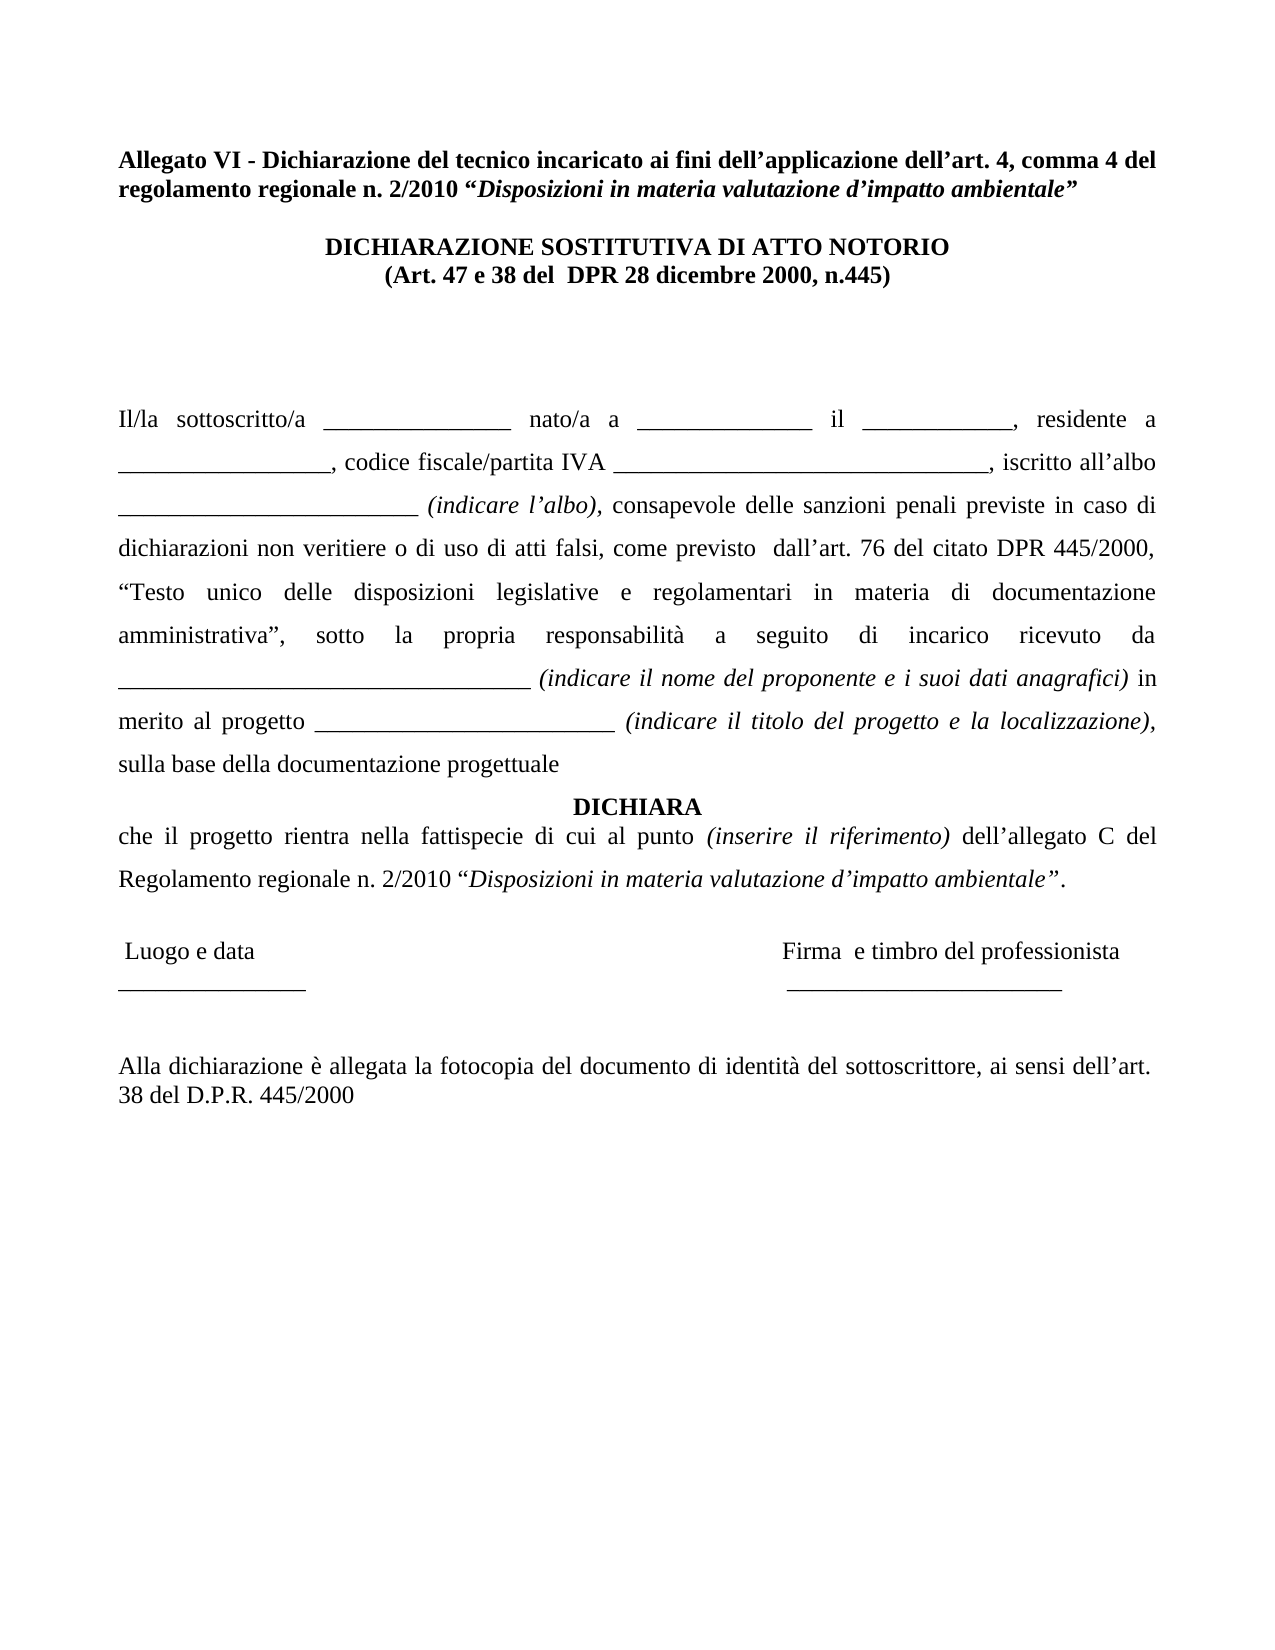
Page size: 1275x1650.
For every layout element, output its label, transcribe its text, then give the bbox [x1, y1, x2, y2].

text Alla dichiarazione è allegata la fotocopia del documento di identità del sottoscrittore, ai sensi dell’art. 38 del D.P.R. 445/2000 [118, 1051, 1152, 1108]
text _______________ ______________________ [118, 965, 1157, 993]
text Luogo e data Firma e timbro del professionista [118, 936, 1157, 965]
text (Art. 47 e 38 del DPR , n.445) [118, 260, 1157, 289]
text Allegato VI - Dichiarazione del tecnico incaricato ai fini dell’applicazione dell’art. 4, comma 4 del regolamento regionale n. 2/2010 “Disposizioni in materia valutazione d’impatto ambientale” [118, 145, 1157, 203]
text DICHIARA [118, 792, 1157, 821]
text che il progetto rientra nella fattispecie di cui al punto (inserire il riferimento) dell’allegato C del Regolamento regionale n. 2/2010 “Disposizioni in materia valutazione d’impatto ambientale”. [118, 821, 1157, 893]
text Il/la sottoscritto/a _______________ nato/a a ______________ il ____________, residente a _________________, codice fiscale/partita IVA ______________________________, iscritto all’albo ________________________ (indicare l’albo), consapevole delle sanzioni penali previste in caso di dichiarazioni non veritiere o di uso di atti falsi, come previsto dall’art. 76 del citato DPR 445/2000, “Testo unico delle disposizioni legislative e regolamentari in materia di documentazione amministrativa”, sotto la propria responsabilità a seguito di incarico ricevuto da _________________________________ (indicare il nome del proponente e i suoi dati anagrafici) in merito al progetto ________________________ (indicare il titolo del progetto e la localizzazione), sulla base della documentazione progettuale [118, 404, 1157, 778]
text DICHIARAZIONE SOSTITUTIVA DI ATTO NOTORIO [118, 232, 1157, 260]
